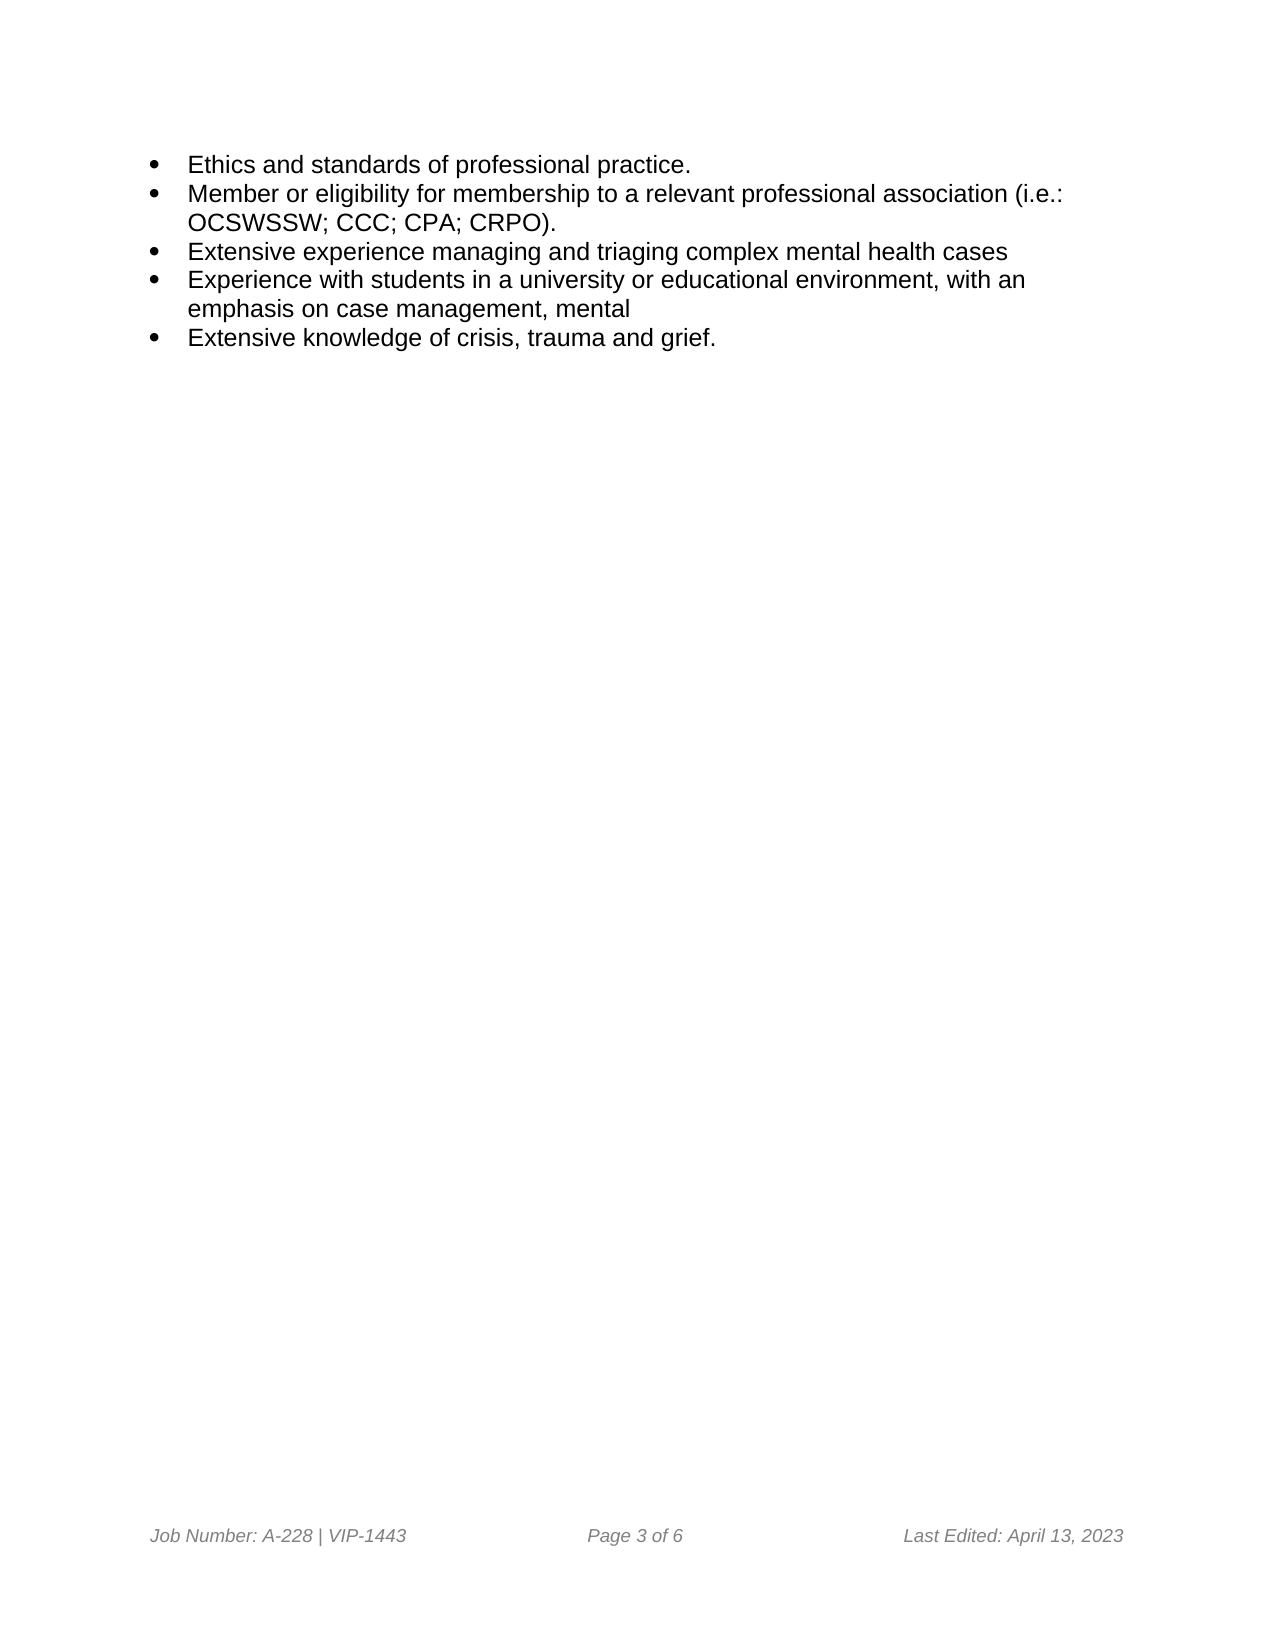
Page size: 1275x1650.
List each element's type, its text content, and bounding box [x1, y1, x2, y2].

list Ethics and standards of professional practice. [150, 150, 1125, 179]
list Experience with students in a university or educational environment, with an emphasis on case management, mental [150, 265, 1125, 323]
list Member or eligibility for membership to a relevant professional association (i.e.: OCSWSSW; CCC; CPA; CRPO). [150, 179, 1125, 236]
list Extensive experience managing and triaging complex mental health cases [150, 236, 1125, 265]
list Extensive knowledge of crisis, trauma and grief. [150, 323, 1125, 352]
